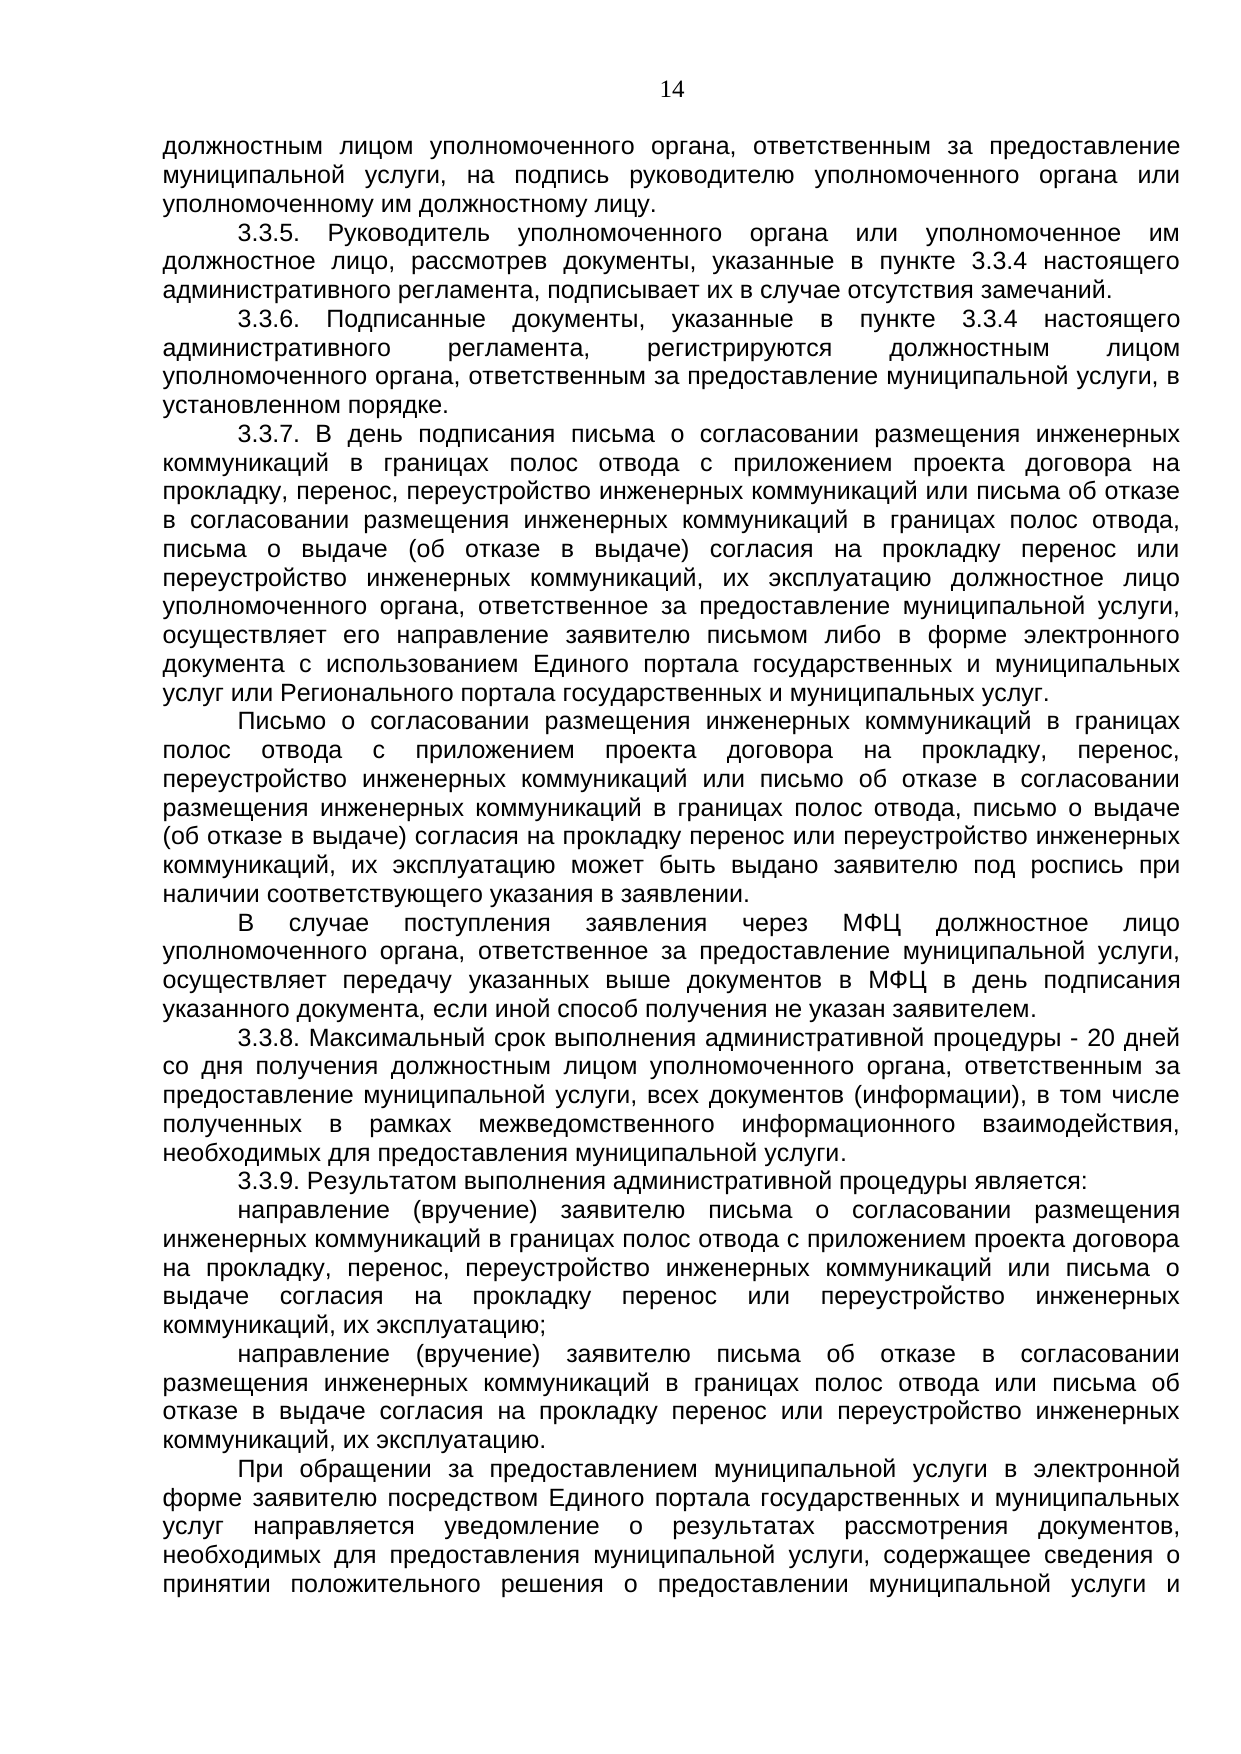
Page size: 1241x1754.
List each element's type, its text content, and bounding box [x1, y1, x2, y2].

text Письмо о согласовании размещения инженерных коммуникаций в границах полос отвода с приложением проекта договора на прокладку, перенос, переустройство инженерных коммуникаций или письмо об отказе в согласовании размещения инженерных коммуникаций в границах полос отвода, письмо о выдаче (об отказе в выдаче) согласия на прокладку перенос или переустройство инженерных коммуникаций, их эксплуатацию может быть выдано заявителю под роспись при наличии соответствующего указания в заявлении. [162, 706, 1181, 907]
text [162, 1454, 1181, 1597]
text 3.3.7. В день подписания письма о согласовании размещения инженерных коммуникаций в границах полос отвода с приложением проекта договора на прокладку, перенос, переустройство инженерных коммуникаций или письма об отказе в согласовании размещения инженерных коммуникаций в границах полос отвода, письма о выдаче (об отказе в выдаче) согласия на прокладку перенос или переустройство инженерных коммуникаций, их эксплуатацию должностное лицо уполномоченного органа, ответственное за предоставление муниципальной услуги, осуществляет его направление заявителю письмом либо в форме электронного документа с использованием Единого портала государственных и муниципальных услуг или Регионального портала государственных и муниципальных услуг. [162, 419, 1181, 706]
text 3.3.6. Подписанные документы, указанные в пункте 3.3.4 настоящего административного регламента, регистрируются должностным лицом уполномоченного органа, ответственным за предоставление муниципальной услуги, в установленном порядке. [162, 304, 1181, 419]
text направление (вручение) заявителю письма об отказе в согласовании размещения инженерных коммуникаций в границах полос отвода или письма об отказе в выдаче согласия на прокладку перенос или переустройство инженерных коммуникаций, их эксплуатацию. [162, 1339, 1181, 1454]
text В случае поступления заявления через МФЦ должностное лицо уполномоченного органа, ответственное за предоставление муниципальной услуги, осуществляет передачу указанных выше документов в МФЦ в день подписания указанного документа, если иной способ получения не указан заявителем. [162, 907, 1181, 1022]
text 3.3.8. Максимальный срок выполнения административной процедуры - 20 дней со дня получения должностным лицом уполномоченного органа, ответственным за предоставление муниципальной услуги, всех документов (информации), в том числе полученных в рамках межведомственного информационного взаимодействия, необходимых для предоставления муниципальной услуги. [162, 1022, 1181, 1166]
text 3.3.9. Результатом выполнения административной процедуры является: [162, 1166, 1181, 1195]
text направление (вручение) заявителю письма о согласовании размещения инженерных коммуникаций в границах полос отвода с приложением проекта договора на прокладку, перенос, переустройство инженерных коммуникаций или письма о выдаче согласия на прокладку перенос или переустройство инженерных коммуникаций, их эксплуатацию; [162, 1195, 1181, 1339]
text 3.3.5. Руководитель уполномоченного органа или уполномоченное им должностное лицо, рассмотрев документы, указанные в пункте 3.3.4 настоящего административного регламента, подписывает их в случае отсутствия замечаний. [162, 217, 1181, 304]
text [162, 131, 1181, 217]
